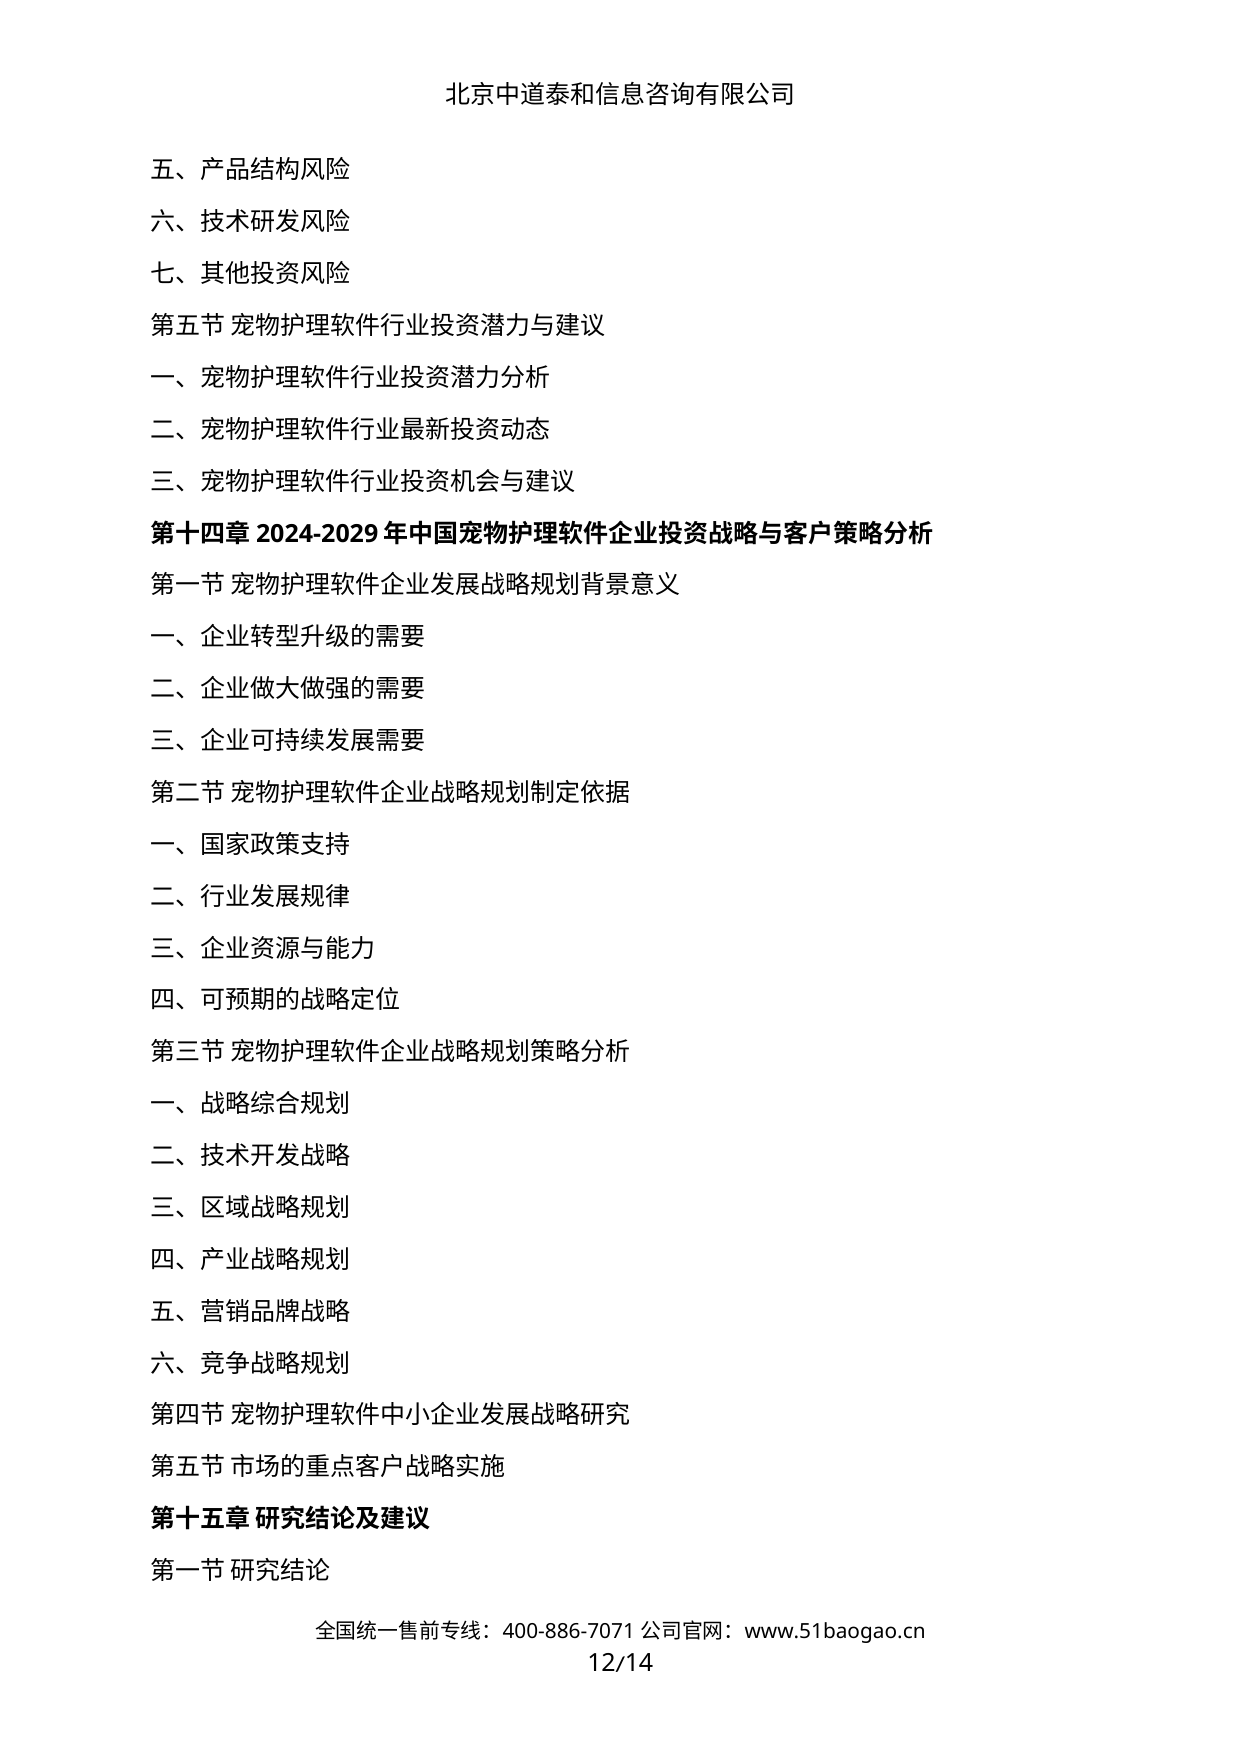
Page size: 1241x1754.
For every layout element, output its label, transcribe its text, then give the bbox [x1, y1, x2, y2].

text 一、国家政策支持 [150, 824, 1090, 861]
text 第五节 市场的重点客户战略实施 [150, 1447, 1090, 1483]
text 第三节 宠物护理软件企业战略规划策略分析 [150, 1032, 1090, 1068]
text 二、宠物护理软件行业最新投资动态 [150, 409, 1090, 446]
text 三、区域战略规划 [150, 1187, 1090, 1224]
text 一、战略综合规划 [150, 1084, 1090, 1120]
text 六、技术研发风险 [150, 202, 1090, 238]
text 第十五章 研究结论及建议 [150, 1499, 1090, 1535]
text 七、其他投资风险 [150, 254, 1090, 290]
text 三、企业可持续发展需要 [150, 721, 1090, 757]
text 五、营销品牌战略 [150, 1291, 1090, 1327]
text 二、企业做大做强的需要 [150, 669, 1090, 705]
text 二、技术开发战略 [150, 1136, 1090, 1172]
text 四、产业战略规划 [150, 1239, 1090, 1276]
text 六、竞争战略规划 [150, 1343, 1090, 1379]
text 第五节 宠物护理软件行业投资潜力与建议 [150, 306, 1090, 342]
text 第一节 宠物护理软件企业发展战略规划背景意义 [150, 565, 1090, 601]
text 一、宠物护理软件行业投资潜力分析 [150, 357, 1090, 394]
text 二、行业发展规律 [150, 876, 1090, 912]
text 五、产品结构风险 [150, 150, 1090, 186]
text 第四节 宠物护理软件中小企业发展战略研究 [150, 1395, 1090, 1431]
text 一、企业转型升级的需要 [150, 617, 1090, 653]
text 第一节 研究结论 [150, 1551, 1090, 1587]
text 第二节 宠物护理软件企业战略规划制定依据 [150, 772, 1090, 809]
text 三、企业资源与能力 [150, 928, 1090, 964]
text 四、可预期的战略定位 [150, 980, 1090, 1016]
text 三、宠物护理软件行业投资机会与建议 [150, 461, 1090, 497]
text 第十四章 2024-2029年中国宠物护理软件企业投资战略与客户策略分析 [150, 513, 1090, 549]
